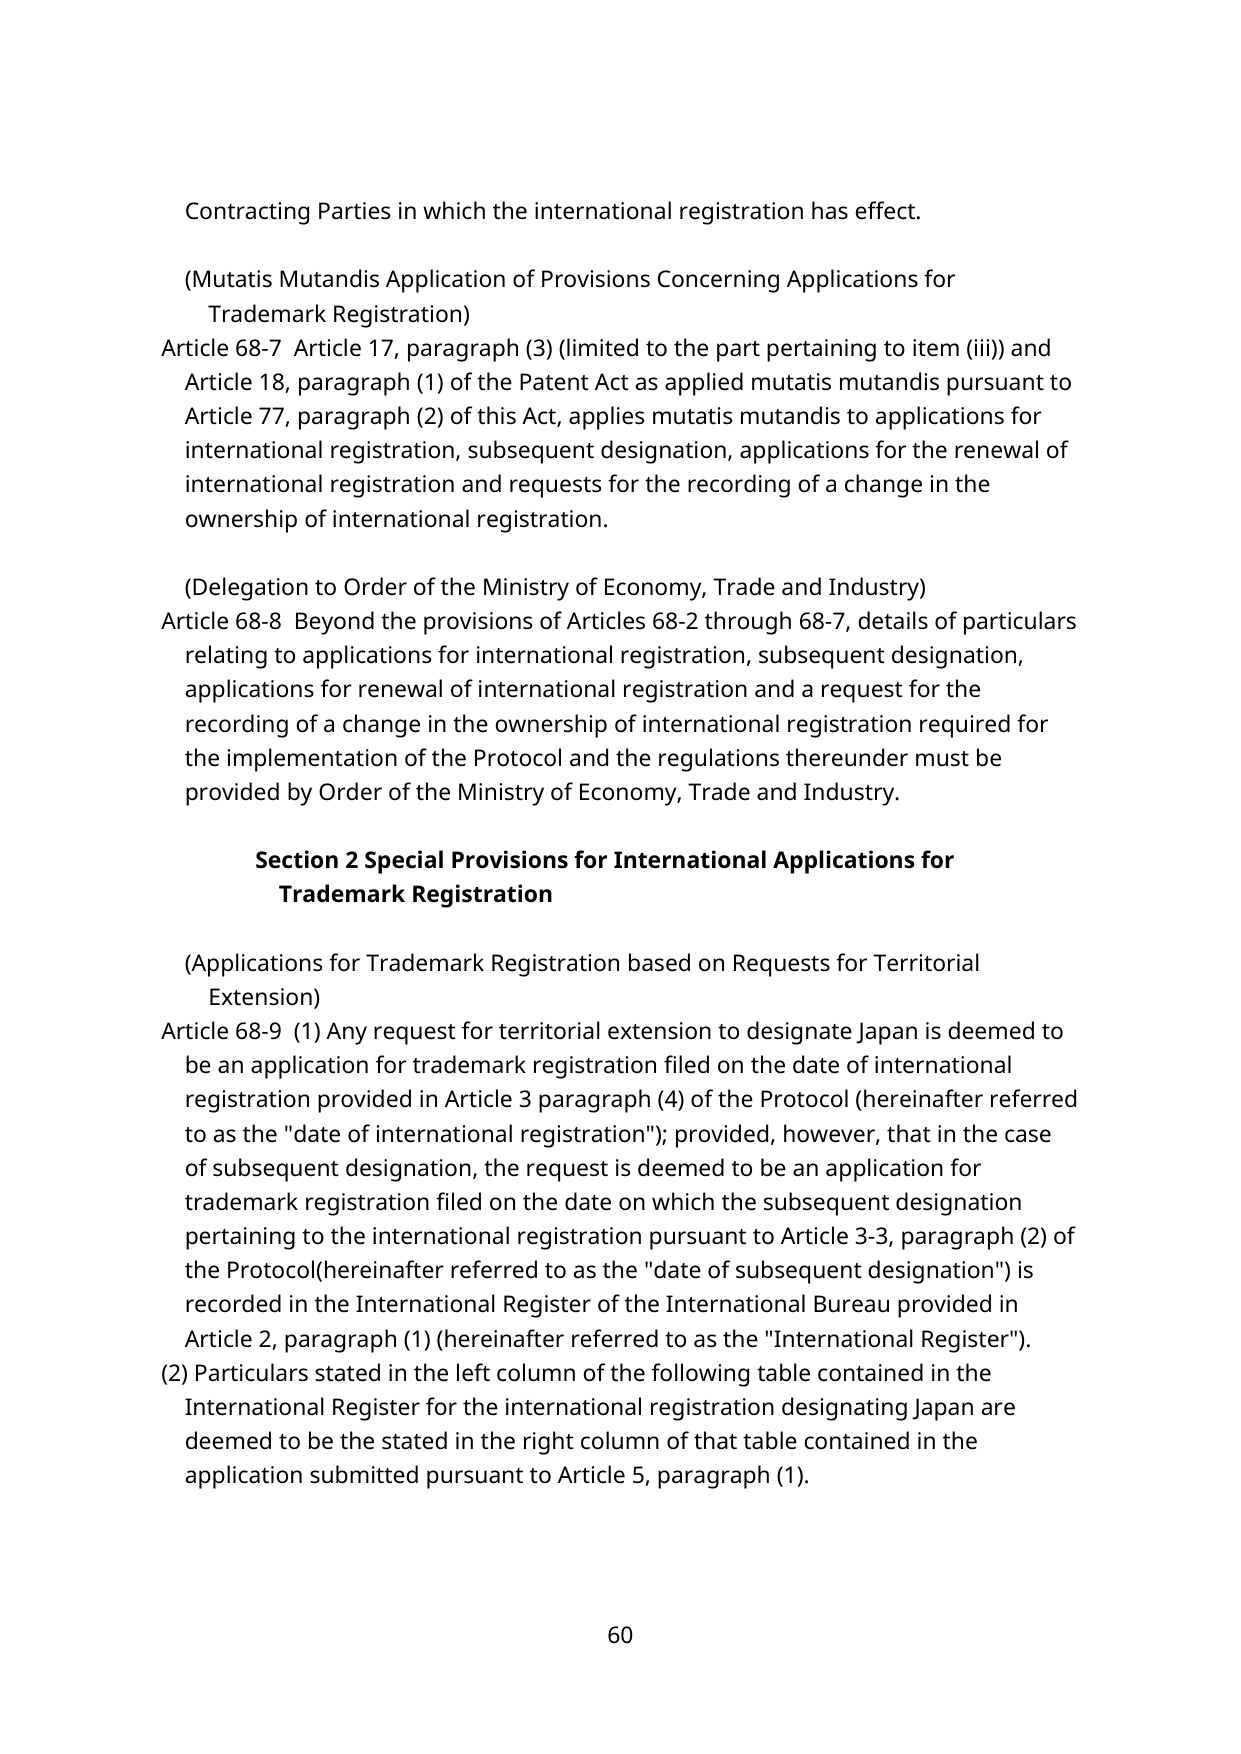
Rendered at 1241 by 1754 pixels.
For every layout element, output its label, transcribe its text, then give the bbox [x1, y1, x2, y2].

text (Mutatis Mutandis Application of Provisions Concerning Applications for Trademark Registration) [184, 262, 1079, 330]
text Article 68-7 Article 17, paragraph (3) (limited to the part pertaining to item (iii)) and Article 18, paragraph (1) of the Patent Act as applied mutatis mutandis pursuant to Article 77, paragraph (2) of this Act, applies mutatis mutandis to applications for international registration, subsequent designation, applications for the renewal of international registration and requests for the recording of a change in the ownership of international registration. [161, 330, 1079, 535]
text Article 68-8 Beyond the provisions of Articles 68-2 through 68-7, details of particulars relating to applications for international registration, subsequent designation, applications for renewal of international registration and a request for the recording of a change in the ownership of international registration required for the implementation of the Protocol and the regulations thereunder must be provided by Order of the Ministry of Economy, Trade and Industry. [161, 604, 1079, 809]
text (Delegation to Order of the Ministry of Economy, Trade and Industry) [184, 569, 1079, 604]
text Article 68-9 (1) Any request for territorial extension to designate Japan is deemed to be an application for trademark registration filed on the date of international registration provided in Article 3 paragraph (4) of the Protocol (hereinafter referred to as the "date of international registration"); provided, however, that in the case of subsequent designation, the request is deemed to be an application for trademark registration filed on the date on which the subsequent designation pertaining to the international registration pursuant to Article 3-3, paragraph (2) of the Protocol(hereinafter referred to as the "date of subsequent designation") is recorded in the International Register of the International Bureau provided in Article 2, paragraph (1) (hereinafter referred to as the "International Register"). [161, 1014, 1079, 1355]
text (2) Particulars stated in the left column of the following table contained in the International Register for the international registration designating Japan are deemed to be the stated in the right column of that table contained in the application submitted pursuant to Article 5, paragraph (1). [161, 1355, 1079, 1492]
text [161, 194, 1079, 228]
text (Applications for Trademark Registration based on Requests for Territorial Extension) [184, 945, 1079, 1014]
text Section 2 Special Provisions for International Applications for Trademark Registration [253, 843, 1079, 911]
